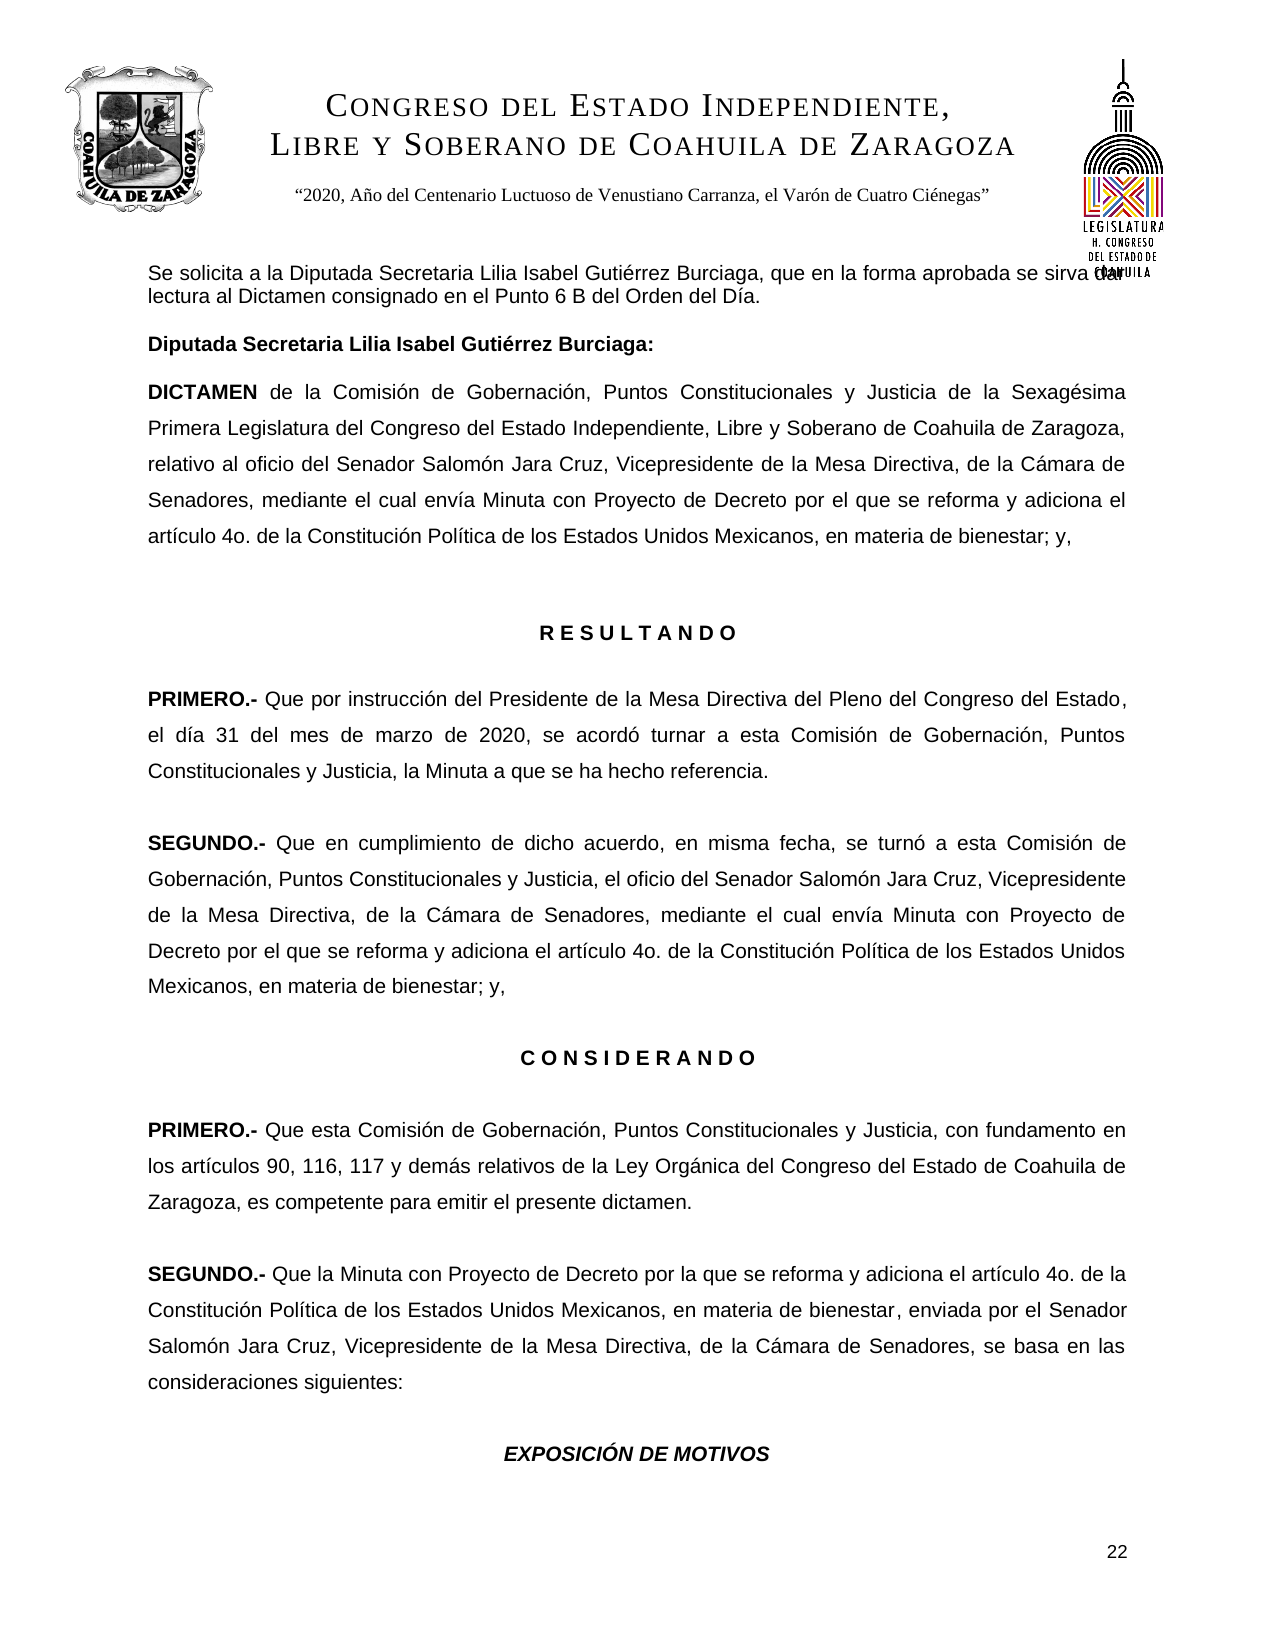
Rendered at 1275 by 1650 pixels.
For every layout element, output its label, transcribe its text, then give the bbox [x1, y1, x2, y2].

text PRIMERO.- Que por instrucción del Presidente de la Mesa Directiva del Pleno del Congreso del Estado, el día 31 del mes de marzo de 2020, se acordó turnar a esta Comisión de Gobernación, Puntos Constitucionales y Justicia, la Minuta a que se ha hecho referencia. [148, 687, 1127, 783]
text R E S U L T A N D O [148, 621, 1127, 645]
text Diputada Secretaria Lilia Isabel Gutiérrez Burciaga: [148, 332, 1127, 356]
text C O N S I D E R A N D O [148, 1046, 1127, 1070]
text SEGUNDO.- Que la Minuta con Proyecto de Decreto por la que se reforma y adiciona el artículo 4o. de la Constitución Política de los Estados Unidos Mexicanos, en materia de bienestar, enviada por el Senador Salomón Jara Cruz, Vicepresidente de la Mesa Directiva, de la Cámara de Senadores, se basa en las consideraciones siguientes: [148, 1262, 1127, 1394]
picture [64, 66, 213, 212]
text PRIMERO.- Que esta Comisión de Gobernación, Puntos Constitucionales y Justicia, con fundamento en los artículos 90, 116, 117 y demás relativos de la Ley Orgánica del Congreso del Estado de Coahuila de Zaragoza, es competente para emitir el presente dictamen. [148, 1118, 1127, 1214]
text DICTAMEN de la Comisión de Gobernación, Puntos Constitucionales y Justicia de la Sexagésima Primera Legislatura del Congreso del Estado Independiente, Libre y Soberano de Coahuila de Zaragoza, relativo al oficio del Senador Salomón Jara Cruz, Vicepresidente de la Mesa Directiva, de la Cámara de Senadores, mediante el cual envía Minuta con Proyecto de Decreto por el que se reforma y adiciona el artículo 4o. de la Constitución Política de los Estados Unidos Mexicanos, en materia de bienestar; y, [148, 380, 1127, 548]
text Se solicita a la Diputada Secretaria Lilia Isabel Gutiérrez Burciaga, que en la forma aprobada se sirva dar lectura al Dictamen consignado en el Punto 6 B del Orden del Día. [148, 260, 1127, 308]
text EXPOSICIÓN DE MOTIVOS [148, 1442, 1127, 1466]
text SEGUNDO.- Que en cumplimiento de dicho acuerdo, en misma fecha, se turnó a esta Comisión de Gobernación, Puntos Constitucionales y Justicia, el oficio del Senador Salomón Jara Cruz, Vicepresidente de la Mesa Directiva, de la Cámara de Senadores, mediante el cual envía Minuta con Proyecto de Decreto por el que se reforma y adiciona el artículo 4o. de la Constitución Política de los Estados Unidos Mexicanos, en materia de bienestar; y, [148, 831, 1127, 998]
picture [1083, 59, 1164, 277]
